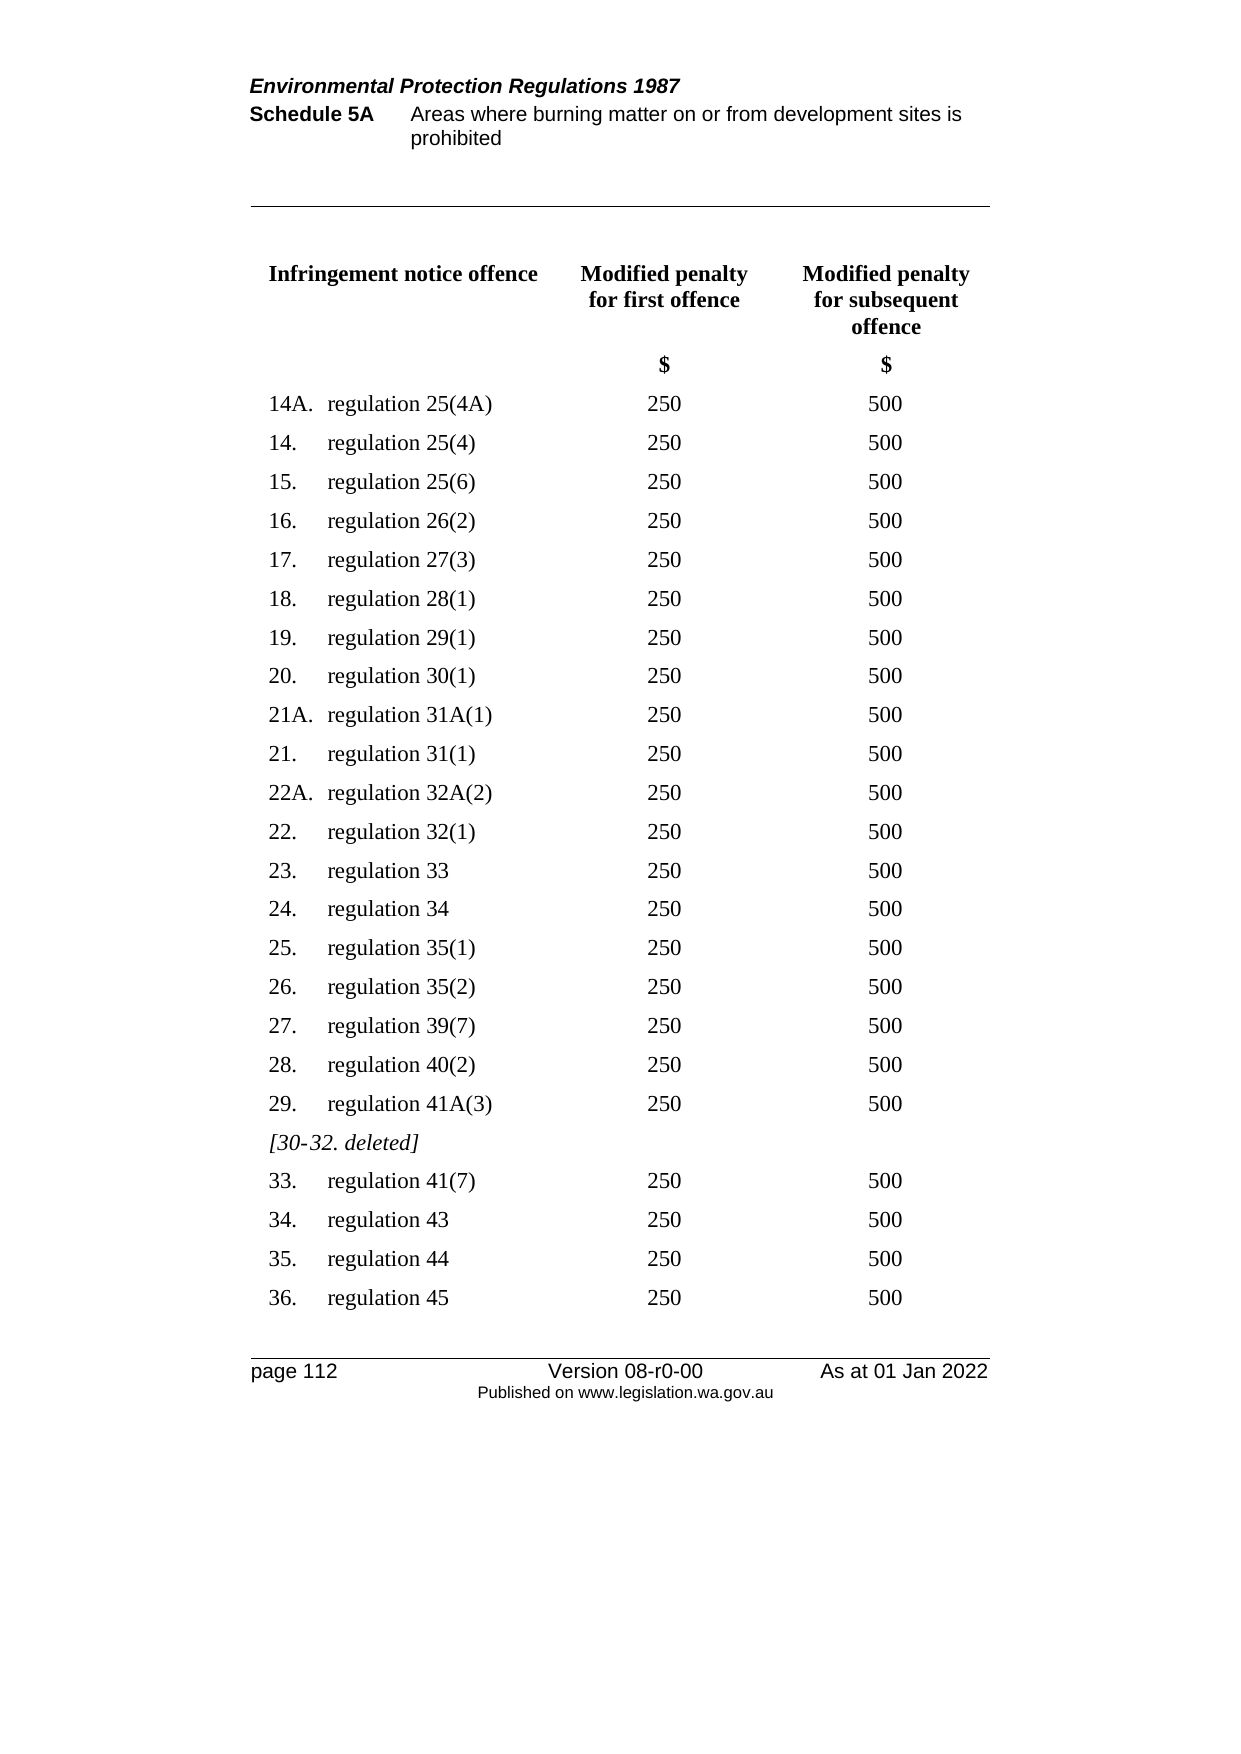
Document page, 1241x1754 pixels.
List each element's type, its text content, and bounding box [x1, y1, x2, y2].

table_header Infringement notice offence [259, 248, 568, 378]
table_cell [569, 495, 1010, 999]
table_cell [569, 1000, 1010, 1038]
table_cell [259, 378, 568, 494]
table_header Modified penalty for first offence $ [569, 248, 760, 378]
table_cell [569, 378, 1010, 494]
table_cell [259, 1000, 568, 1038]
table_header Modified penalty for subsequent offence $ [760, 248, 1012, 378]
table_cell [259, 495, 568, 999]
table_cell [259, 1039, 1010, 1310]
